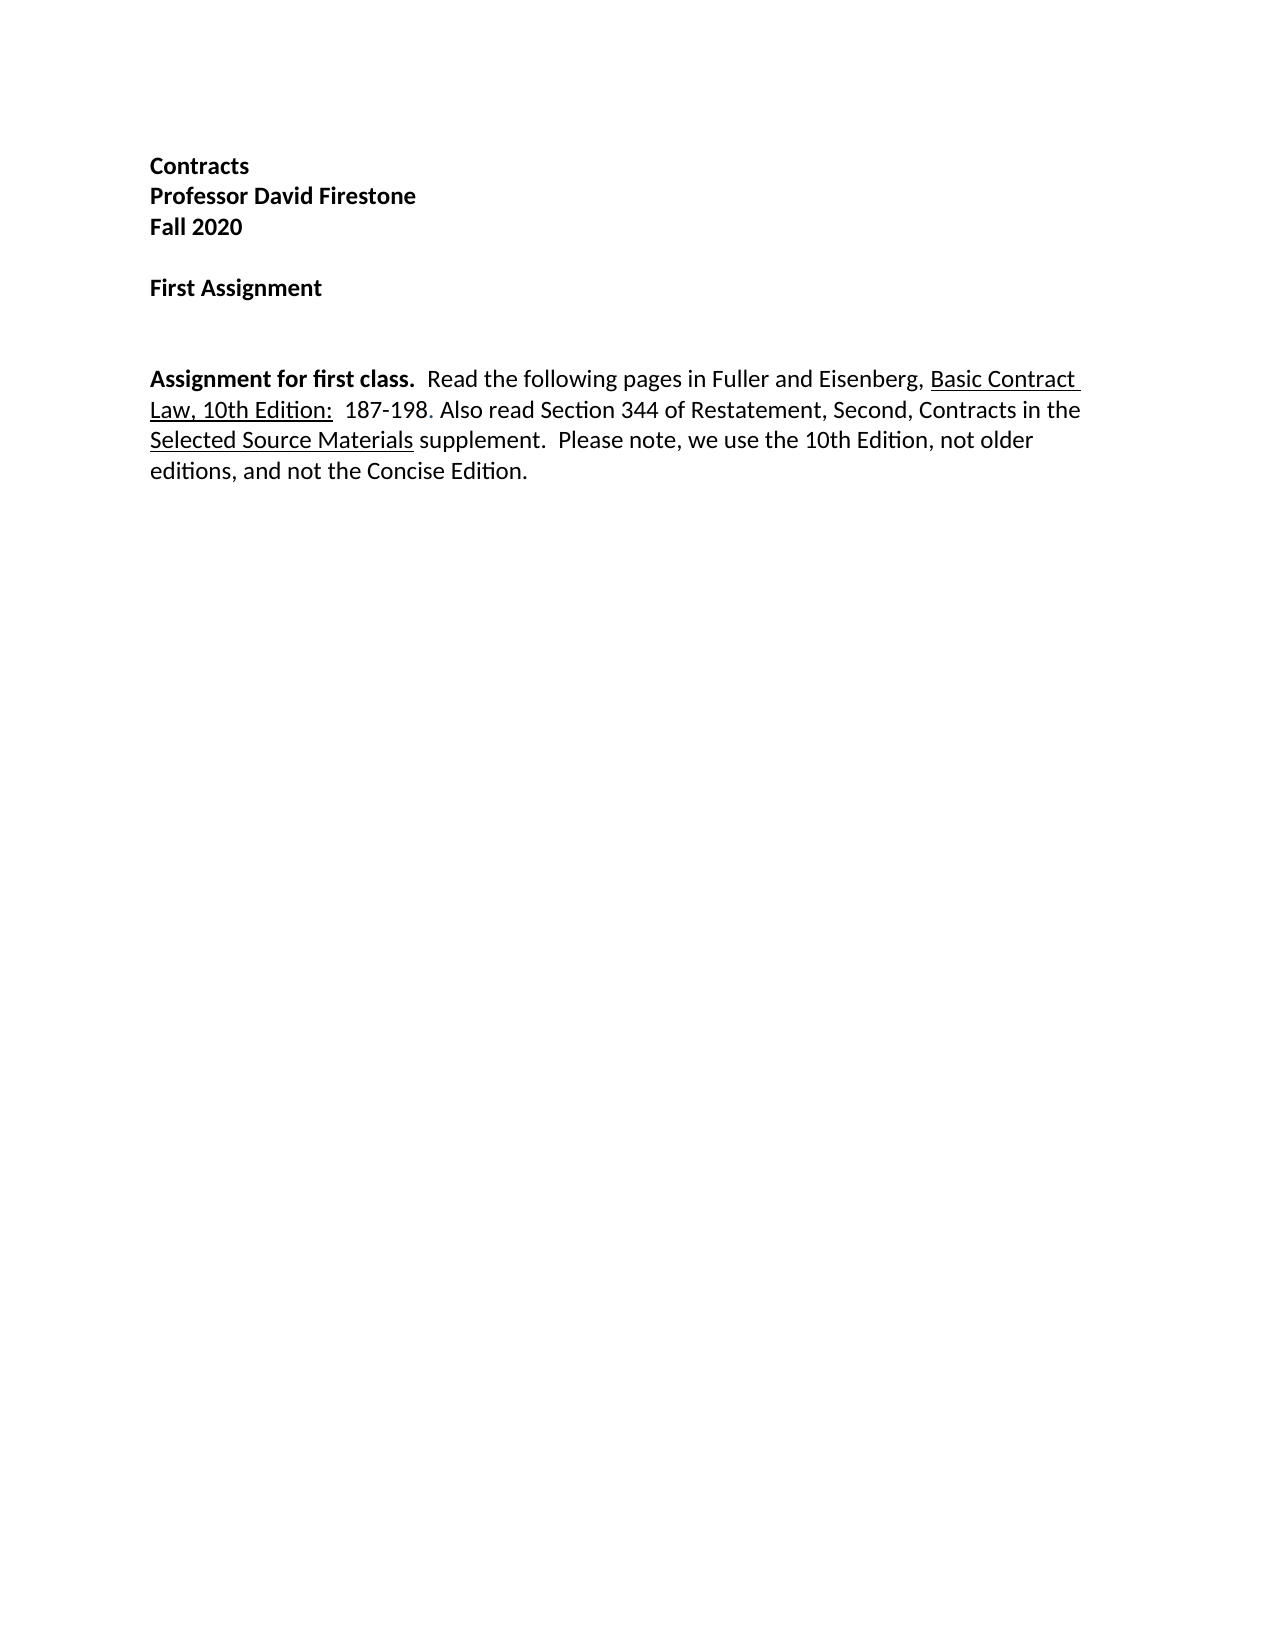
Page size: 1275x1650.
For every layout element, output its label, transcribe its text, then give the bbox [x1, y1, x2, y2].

text Professor David Firestone [150, 181, 1125, 211]
text First Assignment [150, 272, 1125, 303]
text Fall 2020 [150, 211, 1125, 242]
text Contracts [150, 150, 1125, 181]
text Assignment for first class. Read the following pages in Fuller and Eisenberg, Basic Contract Law, 10th Edition: 187-198. Also read Section 344 of Restatement, Second, Contracts in the Selected Source Materials supplement. Please note, we use the 10th Edition, not older editions, and not the Concise Edition. [150, 364, 1125, 486]
